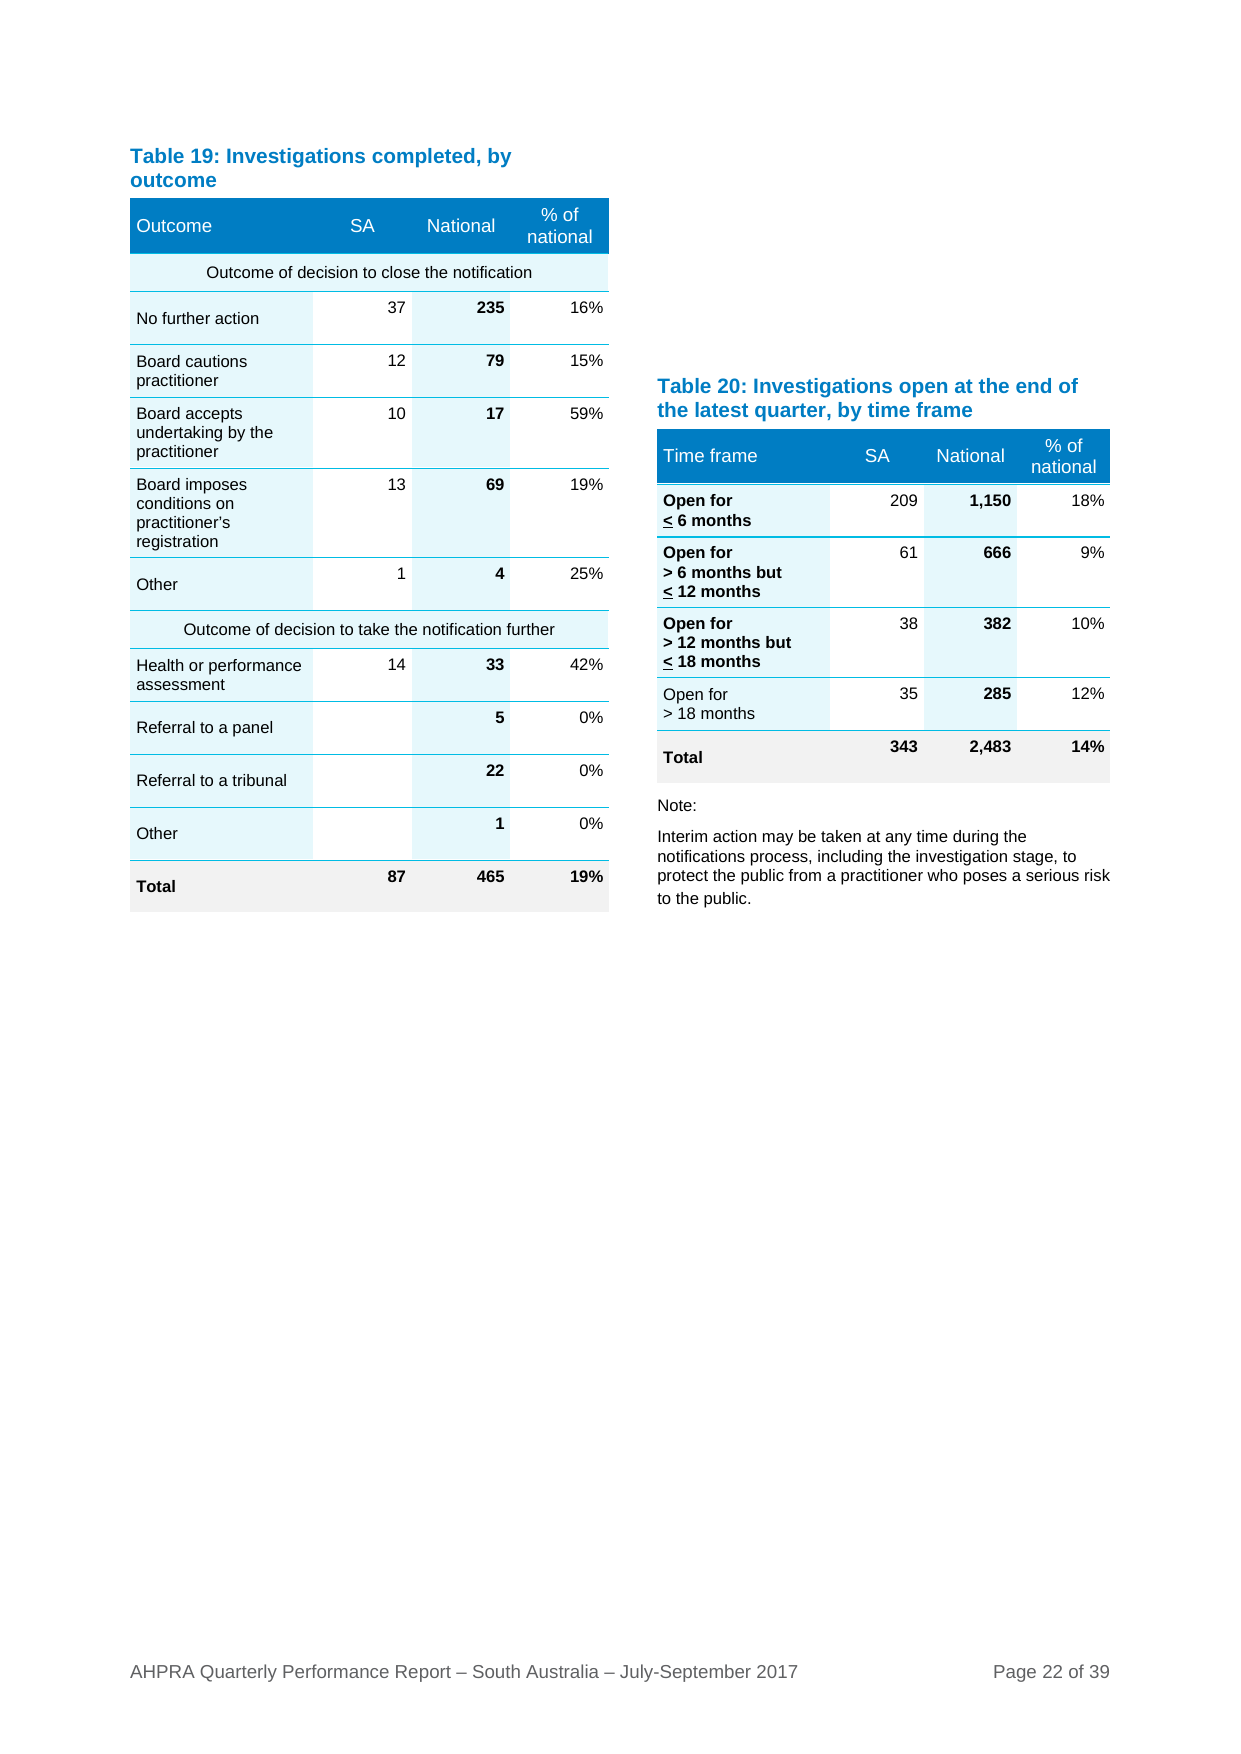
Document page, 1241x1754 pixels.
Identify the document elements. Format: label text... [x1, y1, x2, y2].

table_header % of national [510, 198, 609, 253]
table_cell 9% [1017, 538, 1110, 607]
table_cell Health or performance assessment [130, 649, 313, 701]
table_header National [412, 198, 510, 253]
table_cell 209 [830, 485, 924, 536]
table_cell 35 [830, 678, 924, 730]
table_cell 285 [924, 678, 1017, 730]
table_cell Board cautions practitioner [130, 345, 313, 397]
table_cell 666 [924, 538, 1017, 607]
table_cell 0% [510, 702, 609, 754]
table_cell 17 [412, 398, 510, 467]
table_cell [313, 808, 412, 859]
table_cell 19% [510, 861, 609, 912]
table_cell 1 [313, 558, 412, 610]
table_cell 14 [313, 649, 412, 701]
table_cell 25% [510, 558, 609, 610]
table_cell 12% [1017, 678, 1110, 730]
table_cell Open for < 6 months [657, 485, 830, 536]
table_cell 37 [313, 292, 412, 344]
table_cell [313, 702, 412, 754]
table_cell Referral to a tribunal [130, 755, 313, 807]
table_cell 16% [510, 292, 609, 344]
table_header SA [830, 429, 924, 483]
table_cell 1,150 [924, 485, 1017, 536]
table_cell 382 [924, 608, 1017, 677]
table_cell 0% [510, 808, 609, 859]
table_cell 5 [412, 702, 510, 754]
table_cell 59% [510, 398, 609, 467]
table_cell Board accepts undertaking by the practitioner [130, 398, 313, 467]
table_header SA [313, 198, 412, 253]
table_cell 13 [313, 469, 412, 557]
table_cell 15% [510, 345, 609, 397]
table_cell Outcome of decision to take the notification further [130, 611, 608, 648]
table_cell 33 [412, 649, 510, 701]
table_cell 0% [510, 755, 609, 807]
text Note: [657, 796, 1110, 815]
table_cell 38 [830, 608, 924, 677]
table_header Time frame [657, 429, 830, 483]
table_cell 4 [412, 558, 510, 610]
table_cell Open for > 6 months but < 12 months [657, 538, 830, 607]
table_cell 343 [830, 731, 924, 783]
table_cell Referral to a panel [130, 702, 313, 754]
table_cell Outcome of decision to close the notification [130, 254, 608, 291]
table_cell 79 [412, 345, 510, 397]
text Table 19: Investigations completed, by outcome [130, 144, 583, 192]
text Interim action may be taken at any time during the notifications process, including the investigation stage, to protect the public from a practitioner who poses a serious risk to the public. [657, 827, 1110, 909]
table_cell Total [130, 861, 313, 912]
table_cell 14% [1017, 731, 1110, 783]
table_cell 19% [510, 469, 609, 557]
table_cell Total [657, 731, 830, 783]
table_cell Other [130, 808, 313, 859]
table_header % of national [1017, 429, 1110, 483]
table_cell 69 [412, 469, 510, 557]
table_cell 1 [412, 808, 510, 859]
table_cell Board imposes conditions on practitioner’s registration [130, 469, 313, 557]
table_cell 10 [313, 398, 412, 467]
table_cell 18% [1017, 485, 1110, 536]
table_cell 465 [412, 861, 510, 912]
table_cell [313, 755, 412, 807]
table_header Outcome [130, 198, 313, 253]
table_cell Open for > 12 months but < 18 months [657, 608, 830, 677]
table_cell 61 [830, 538, 924, 607]
table_cell 2,483 [924, 731, 1017, 783]
table_cell 22 [412, 755, 510, 807]
table_cell 42% [510, 649, 609, 701]
table_cell 87 [313, 861, 412, 912]
table_cell No further action [130, 292, 313, 344]
table_cell Open for > 18 months [657, 678, 830, 730]
table_header National [924, 429, 1017, 483]
table_cell 235 [412, 292, 510, 344]
table_cell 12 [313, 345, 412, 397]
table_cell Other [130, 558, 313, 610]
text Table 20: Investigations open at the end of the latest quarter, by time frame [657, 374, 1110, 422]
table_cell 10% [1017, 608, 1110, 677]
